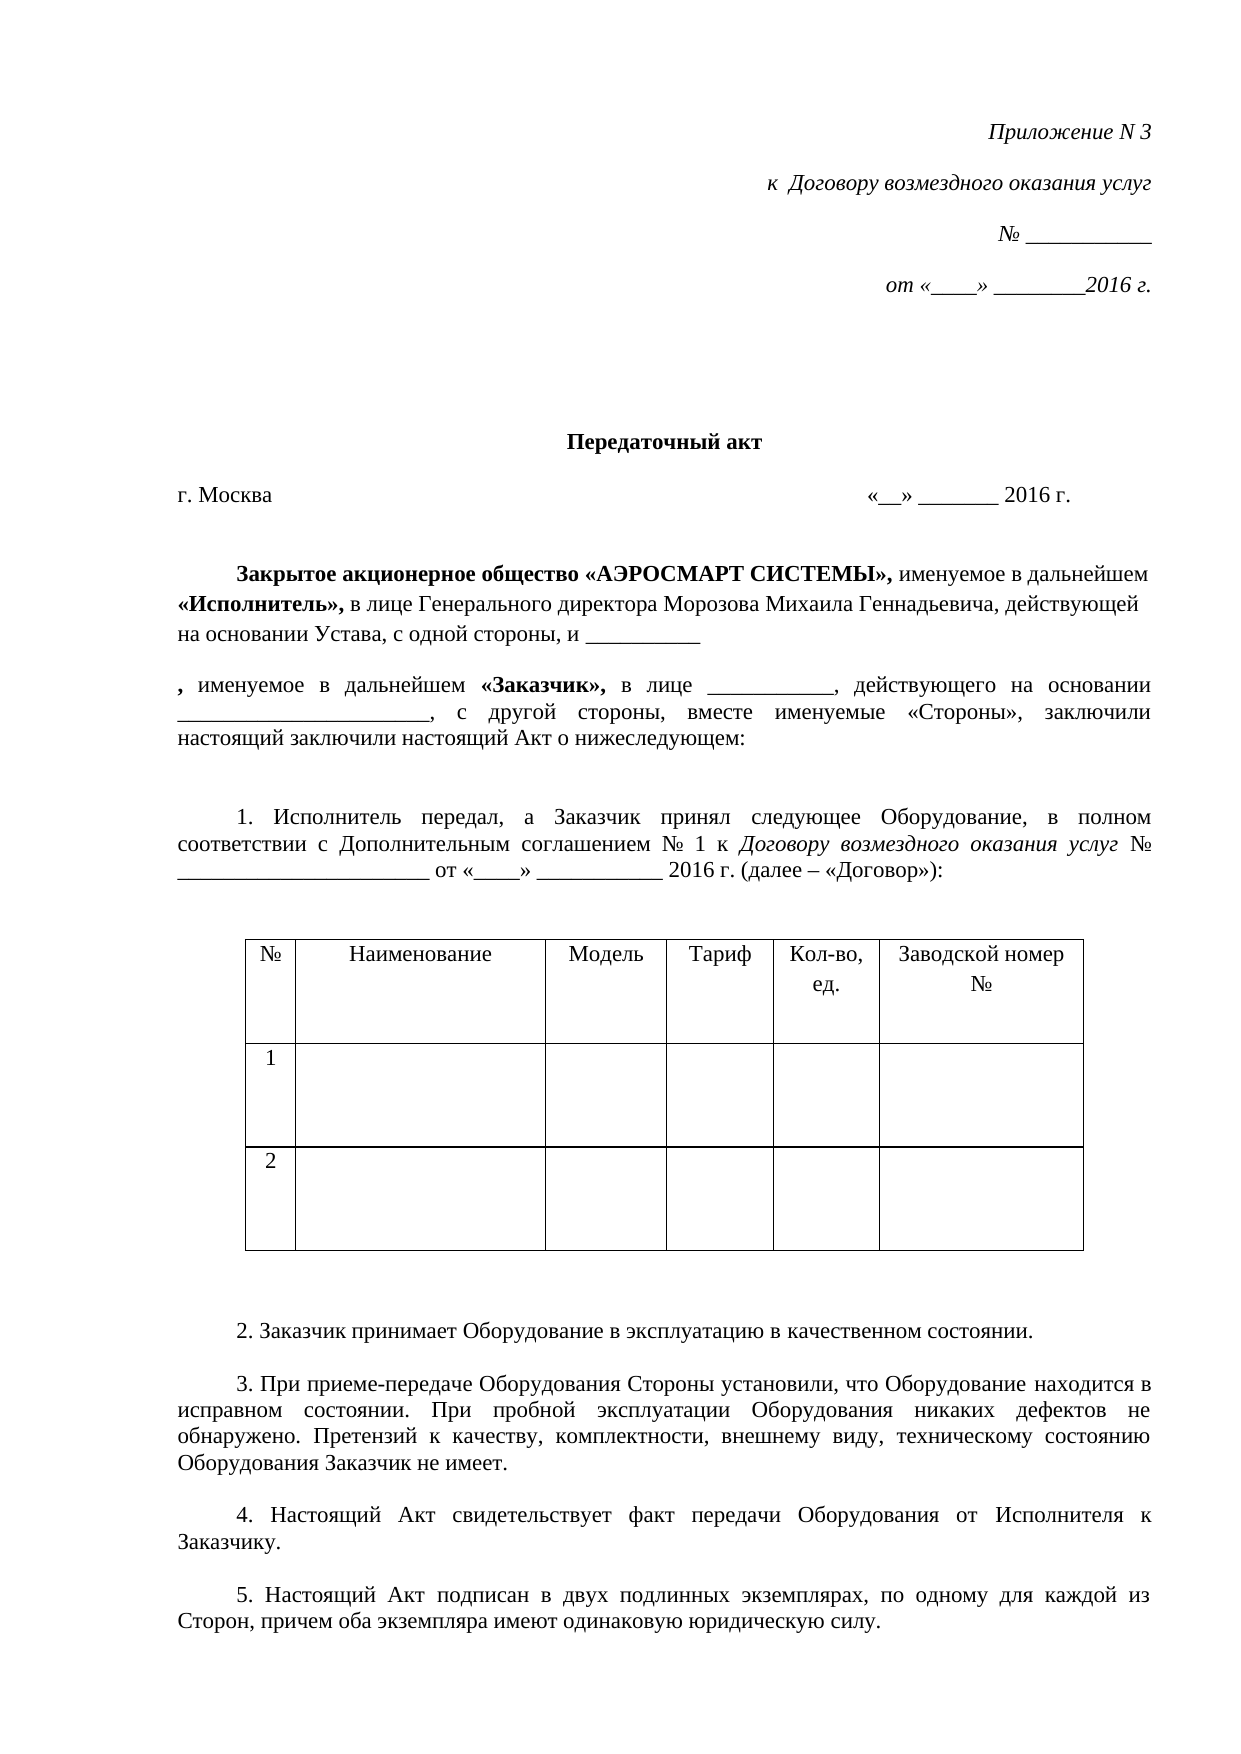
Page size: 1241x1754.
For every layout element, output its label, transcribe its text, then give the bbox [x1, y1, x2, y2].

table_cell 2 [246, 1148, 295, 1249]
table_cell [296, 1044, 545, 1146]
text , именуемое в дальнейшем «Заказчик», в лице ___________, действующего на основании ______________________, с другой стороны, вместе именуемые «Стороны», заключили настоящий заключили настоящий Акт о нижеследующем: [177, 672, 1152, 751]
table_header № [246, 940, 295, 1043]
text г. Москва «__» _______ 2016 г. [177, 481, 1152, 507]
table_cell [774, 1148, 879, 1249]
table_header Тариф [667, 940, 773, 1043]
text 4. Настоящий Акт свидетельствует факт передачи Оборудования от Исполнителя к Заказчику. [177, 1502, 1152, 1554]
table_header Наименование [296, 940, 545, 1043]
text 1. Исполнитель передал, а Заказчик принял следующее Оборудование, в полном соответствии с Дополнительным соглашением № 1 к Договору возмездного оказания услуг № ______________________ от «____» ___________ 2016 г. (далее – «Договор»): [177, 803, 1152, 882]
text Приложение N 3 [177, 118, 1152, 144]
table_cell [546, 1044, 666, 1146]
table_header Кол-во, ед. [774, 940, 879, 1043]
table_header Модель [546, 940, 666, 1043]
table_header Заводской номер № [880, 940, 1083, 1043]
text от «____» ________2016 г. [177, 271, 1152, 298]
table_cell [880, 1044, 1083, 1146]
table_cell [667, 1044, 773, 1146]
table_cell 1 [246, 1044, 295, 1146]
table_cell [667, 1148, 773, 1249]
text 2. Заказчик принимает Оборудование в эксплуатацию в качественном состоянии. [177, 1317, 1152, 1343]
table_cell [774, 1044, 879, 1146]
table_cell [546, 1148, 666, 1249]
text 3. При приеме-передаче Оборудования Стороны установили, что Оборудование находится в исправном состоянии. При пробной эксплуатации Оборудования никаких дефектов не обнаружено. Претензий к качеству, комплектности, внешнему виду, техническому состоянию Оборудования Заказчик не имеет. [177, 1370, 1152, 1475]
text Передаточный акт [177, 428, 1152, 454]
table_cell [880, 1148, 1083, 1249]
text Закрытое акционерное общество «АЭРОСМАРТ СИСТЕМЫ», именуемое в дальнейшем «Исполнитель», в лице Генерального директора Морозова Михаила Геннадьевича, действующей на основании Устава, с одной стороны, и __________ [177, 560, 1152, 647]
text 5. Настоящий Акт подписан в двух подлинных экземплярах, по одному для каждой из Сторон, причем оба экземпляра имеют одинаковую юридическую силу. [177, 1581, 1152, 1633]
text № ___________ [177, 220, 1152, 247]
text к Договору возмездного оказания услуг [177, 169, 1152, 196]
table_cell [296, 1148, 545, 1249]
